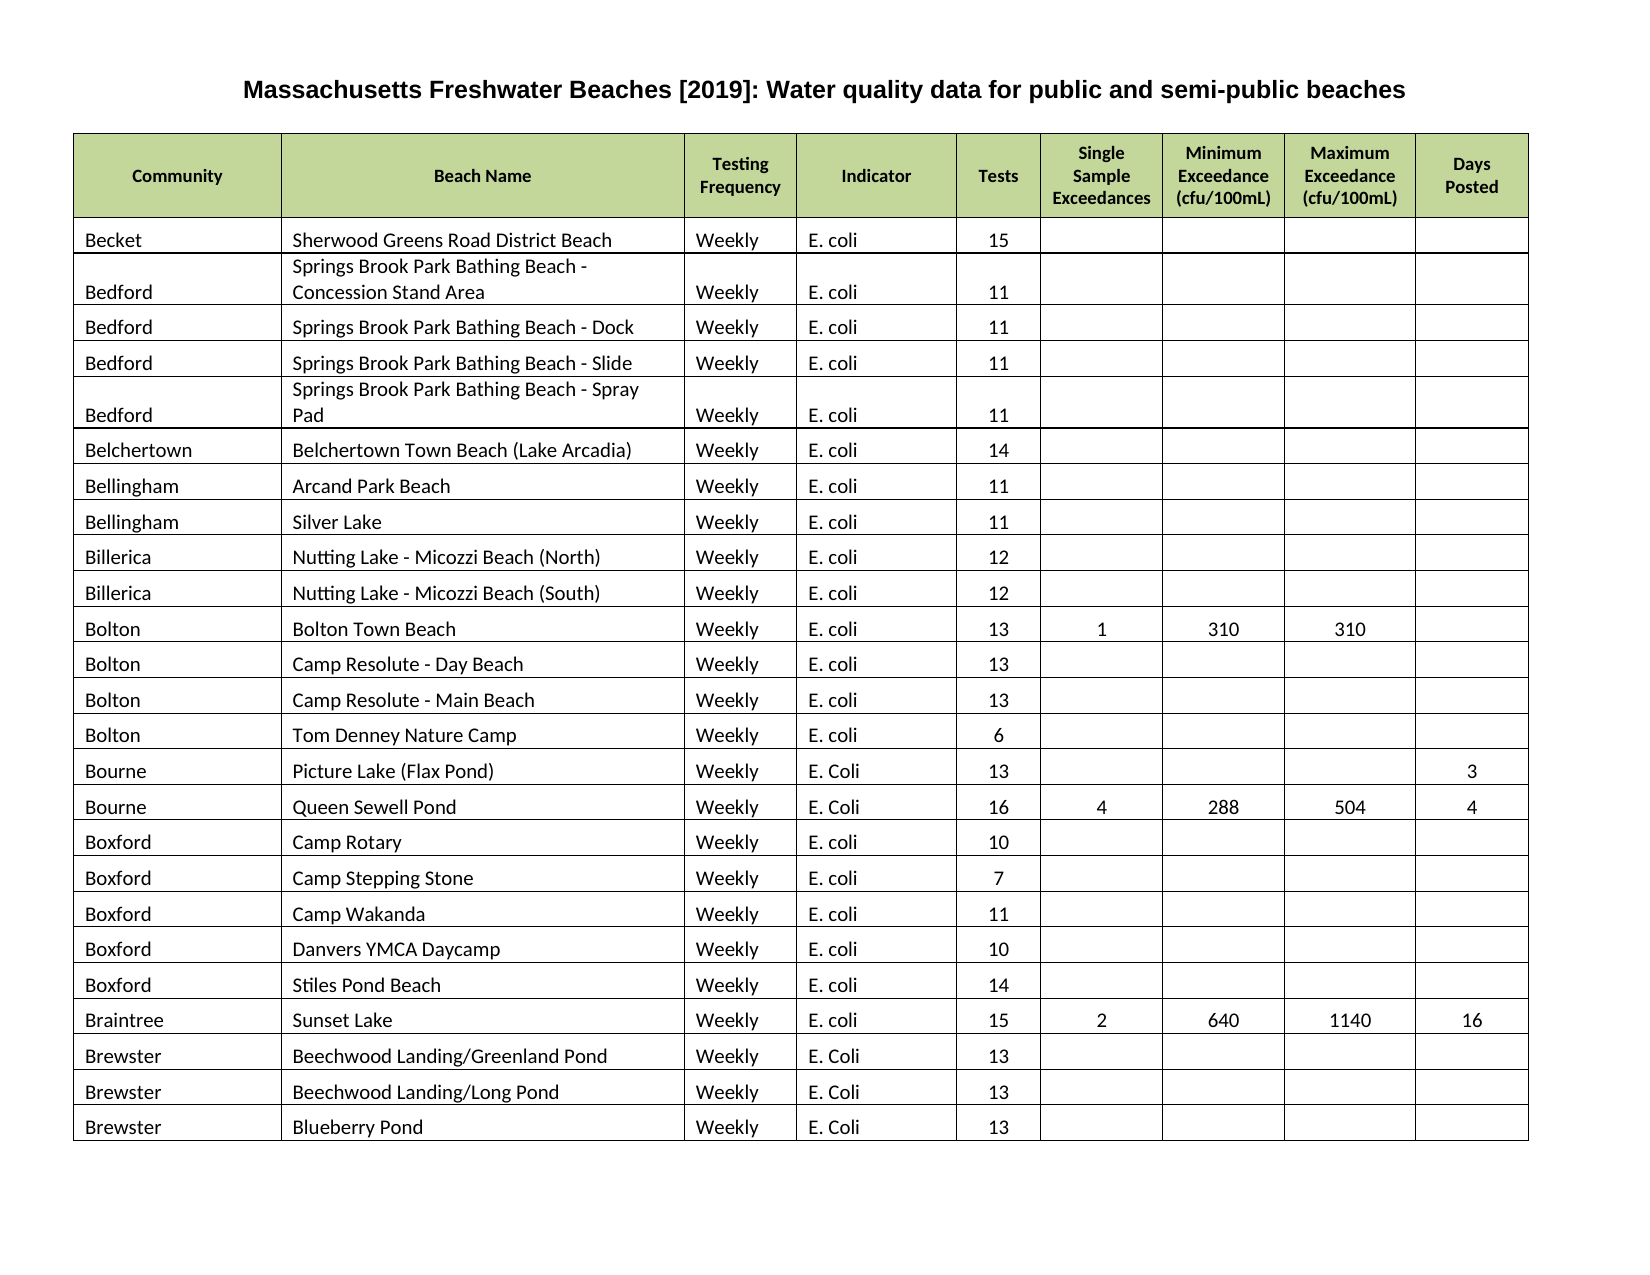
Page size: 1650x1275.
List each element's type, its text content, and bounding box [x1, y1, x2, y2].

table_cell Weekly [685, 963, 796, 997]
table_cell [1285, 1034, 1415, 1069]
table_cell [1416, 607, 1528, 641]
table_cell [1416, 892, 1528, 926]
table_cell Weekly [685, 892, 796, 926]
table_cell 11 [957, 377, 1040, 427]
table_cell [1285, 254, 1415, 304]
table_cell [1163, 820, 1284, 855]
table_cell Bolton [74, 678, 281, 712]
table_cell [1416, 642, 1528, 677]
table_cell [1041, 1105, 1162, 1140]
table_cell [1041, 429, 1162, 463]
table_cell Nutting Lake - Micozzi Beach (South) [282, 571, 684, 606]
table_header Testing Frequency [685, 134, 796, 217]
table_cell 504 [1285, 785, 1415, 819]
table_cell Brewster [74, 1105, 281, 1140]
table_cell 11 [957, 500, 1040, 534]
table_cell E. Coli [797, 1070, 956, 1104]
table_cell Bedford [74, 254, 281, 304]
table_cell Springs Brook Park Bathing Beach - Dock [282, 305, 684, 340]
table_header Beach Name [282, 134, 684, 217]
table_cell Weekly [685, 218, 796, 252]
table_cell 11 [957, 464, 1040, 499]
table_cell [1285, 1070, 1415, 1104]
table_cell Bedford [74, 377, 281, 427]
table_cell [1285, 1105, 1415, 1140]
table_cell Weekly [685, 714, 796, 748]
table_cell Sunset Lake [282, 999, 684, 1033]
table_cell Becket [74, 218, 281, 252]
table_cell Camp Rotary [282, 820, 684, 855]
table_cell Weekly [685, 377, 796, 427]
table_cell E. Coli [797, 785, 956, 819]
table_cell [1416, 464, 1528, 499]
table_cell [1416, 1034, 1528, 1069]
table_cell [1041, 749, 1162, 784]
table_cell 1 [1041, 607, 1162, 641]
table_cell Springs Brook Park Bathing Beach - Concession Stand Area [282, 254, 684, 304]
table_cell E. coli [797, 535, 956, 570]
table_cell Weekly [685, 429, 796, 463]
table_cell [1041, 305, 1162, 340]
table_cell Weekly [685, 1034, 796, 1069]
table_cell [1041, 642, 1162, 677]
table_cell E. coli [797, 429, 956, 463]
table_cell [1041, 377, 1162, 427]
table_cell Picture Lake (Flax Pond) [282, 749, 684, 784]
table_cell 12 [957, 571, 1040, 606]
table_cell [1416, 500, 1528, 534]
table_cell 11 [957, 341, 1040, 376]
table_cell [1285, 377, 1415, 427]
table_header Community [74, 134, 281, 217]
table_cell [1163, 305, 1284, 340]
table_cell 15 [957, 999, 1040, 1033]
table_cell Bedford [74, 341, 281, 376]
table_cell 6 [957, 714, 1040, 748]
table_cell [1416, 963, 1528, 997]
table_cell Billerica [74, 571, 281, 606]
table_cell Sherwood Greens Road District Beach [282, 218, 684, 252]
table_cell 12 [957, 535, 1040, 570]
table_cell [1285, 927, 1415, 962]
table_header Tests [957, 134, 1040, 217]
table_cell E. coli [797, 820, 956, 855]
table_cell [1416, 714, 1528, 748]
table_cell 14 [957, 963, 1040, 997]
table_cell 11 [957, 305, 1040, 340]
table_cell [1163, 377, 1284, 427]
table_cell Weekly [685, 341, 796, 376]
table_cell Nutting Lake - Micozzi Beach (North) [282, 535, 684, 570]
table_cell [1416, 856, 1528, 891]
table_cell [1285, 218, 1415, 252]
table_cell 7 [957, 856, 1040, 891]
table_cell Bolton Town Beach [282, 607, 684, 641]
table_cell [1416, 571, 1528, 606]
table_cell [1285, 892, 1415, 926]
table_header Single Sample Exceedances [1041, 134, 1162, 217]
table_cell 4 [1041, 785, 1162, 819]
table_cell [1041, 714, 1162, 748]
table_cell E. coli [797, 377, 956, 427]
table_cell 2 [1041, 999, 1162, 1033]
table_cell 13 [957, 642, 1040, 677]
table_cell [1416, 305, 1528, 340]
table_cell [1416, 535, 1528, 570]
table_cell [1041, 464, 1162, 499]
table_cell Camp Stepping Stone [282, 856, 684, 891]
table_cell [1041, 1070, 1162, 1104]
table_cell Camp Wakanda [282, 892, 684, 926]
table_cell Beechwood Landing/Long Pond [282, 1070, 684, 1104]
table_cell Weekly [685, 571, 796, 606]
table_cell Weekly [685, 678, 796, 712]
table_cell [1041, 341, 1162, 376]
table_cell [1041, 500, 1162, 534]
table_cell Weekly [685, 464, 796, 499]
table_cell Braintree [74, 999, 281, 1033]
table_cell [1041, 678, 1162, 712]
table_cell [1285, 341, 1415, 376]
table_cell 16 [1416, 999, 1528, 1033]
table_cell [1163, 714, 1284, 748]
table_cell 640 [1163, 999, 1284, 1033]
table_cell Danvers YMCA Daycamp [282, 927, 684, 962]
table_cell Boxford [74, 856, 281, 891]
table_cell Weekly [685, 500, 796, 534]
table_cell 10 [957, 927, 1040, 962]
table_cell [1285, 963, 1415, 997]
table_cell Arcand Park Beach [282, 464, 684, 499]
table_cell Brewster [74, 1034, 281, 1069]
table_cell [1041, 927, 1162, 962]
table_cell E. coli [797, 464, 956, 499]
table_cell [1041, 535, 1162, 570]
table_cell Camp Resolute - Day Beach [282, 642, 684, 677]
table_cell Bellingham [74, 464, 281, 499]
table_cell Bellingham [74, 500, 281, 534]
table_cell Bolton [74, 642, 281, 677]
table_cell Boxford [74, 927, 281, 962]
table_cell Bolton [74, 607, 281, 641]
table_cell 310 [1163, 607, 1284, 641]
table_cell [1163, 642, 1284, 677]
table_cell [1285, 820, 1415, 855]
table_cell Silver Lake [282, 500, 684, 534]
table_cell Brewster [74, 1070, 281, 1104]
table_header Days Posted [1416, 134, 1528, 217]
table_cell [1416, 1070, 1528, 1104]
table_cell [1041, 820, 1162, 855]
table_cell [1285, 429, 1415, 463]
table_cell 10 [957, 820, 1040, 855]
table_header Minimum Exceedance (cfu/100mL) [1163, 134, 1284, 217]
table_cell [1163, 464, 1284, 499]
table_cell 288 [1163, 785, 1284, 819]
table_cell Weekly [685, 607, 796, 641]
table_cell E. coli [797, 254, 956, 304]
table_cell [1416, 1105, 1528, 1140]
table_cell Bolton [74, 714, 281, 748]
table_cell Belchertown [74, 429, 281, 463]
table_cell E. coli [797, 341, 956, 376]
table_cell Tom Denney Nature Camp [282, 714, 684, 748]
table_cell [1163, 1070, 1284, 1104]
table_cell E. coli [797, 305, 956, 340]
table_cell [1163, 218, 1284, 252]
table_cell [1285, 571, 1415, 606]
table_cell Boxford [74, 892, 281, 926]
table_cell Springs Brook Park Bathing Beach - Slide [282, 341, 684, 376]
table_cell [1285, 464, 1415, 499]
table_header Indicator [797, 134, 956, 217]
table_cell 14 [957, 429, 1040, 463]
table_cell 310 [1285, 607, 1415, 641]
table_cell E. coli [797, 642, 956, 677]
table_cell [1163, 341, 1284, 376]
table_cell [1416, 429, 1528, 463]
table_cell E. coli [797, 892, 956, 926]
table_cell [1163, 856, 1284, 891]
table_cell E. coli [797, 607, 956, 641]
table_cell [1285, 714, 1415, 748]
table_cell [1163, 571, 1284, 606]
table_cell Blueberry Pond [282, 1105, 684, 1140]
table_cell [1041, 856, 1162, 891]
table_cell [1163, 535, 1284, 570]
table_cell [1285, 500, 1415, 534]
table_cell [1163, 963, 1284, 997]
table_cell [1416, 678, 1528, 712]
table_cell E. Coli [797, 1105, 956, 1140]
table_cell [1285, 678, 1415, 712]
table_cell [1285, 305, 1415, 340]
table_cell [1416, 927, 1528, 962]
table_cell Weekly [685, 535, 796, 570]
table_cell [1163, 749, 1284, 784]
table_cell Stiles Pond Beach [282, 963, 684, 997]
table_cell Weekly [685, 1070, 796, 1104]
table_cell Belchertown Town Beach (Lake Arcadia) [282, 429, 684, 463]
table_cell E. coli [797, 963, 956, 997]
table_cell Weekly [685, 1105, 796, 1140]
table_cell E. coli [797, 927, 956, 962]
table_cell Weekly [685, 785, 796, 819]
table_cell E. coli [797, 999, 956, 1033]
table_cell 15 [957, 218, 1040, 252]
table_cell 11 [957, 254, 1040, 304]
table_cell 16 [957, 785, 1040, 819]
table_cell Weekly [685, 856, 796, 891]
table_cell E. coli [797, 856, 956, 891]
table_cell Queen Sewell Pond [282, 785, 684, 819]
table_cell 13 [957, 1070, 1040, 1104]
table_cell E. coli [797, 218, 956, 252]
table_cell [1041, 254, 1162, 304]
table_cell Camp Resolute - Main Beach [282, 678, 684, 712]
table_cell [1163, 1105, 1284, 1140]
table_cell Springs Brook Park Bathing Beach - Spray Pad [282, 377, 684, 427]
table_cell [1285, 856, 1415, 891]
table_cell E. Coli [797, 1034, 956, 1069]
table_cell [1416, 820, 1528, 855]
table_cell [1416, 218, 1528, 252]
table_cell Bourne [74, 749, 281, 784]
table_cell Weekly [685, 999, 796, 1033]
table_cell [1416, 377, 1528, 427]
table_cell 13 [957, 607, 1040, 641]
table_cell Weekly [685, 305, 796, 340]
table_cell E. coli [797, 500, 956, 534]
table_cell 4 [1416, 785, 1528, 819]
table_cell [1041, 1034, 1162, 1069]
table_cell E. coli [797, 571, 956, 606]
table_cell 1140 [1285, 999, 1415, 1033]
table_cell [1041, 963, 1162, 997]
table_cell E. coli [797, 678, 956, 712]
table_cell [1163, 892, 1284, 926]
table_cell Beechwood Landing/Greenland Pond [282, 1034, 684, 1069]
table_cell 13 [957, 1034, 1040, 1069]
table_cell [1163, 1034, 1284, 1069]
table_cell [1285, 749, 1415, 784]
table_cell Bourne [74, 785, 281, 819]
table_cell Weekly [685, 749, 796, 784]
table_cell Weekly [685, 254, 796, 304]
table_cell [1163, 500, 1284, 534]
table_cell [1163, 678, 1284, 712]
table_cell 11 [957, 892, 1040, 926]
table_header Maximum Exceedance (cfu/100mL) [1285, 134, 1415, 217]
table_cell [1285, 535, 1415, 570]
table_cell Bedford [74, 305, 281, 340]
table_cell [1416, 254, 1528, 304]
table_cell Boxford [74, 820, 281, 855]
table_cell [1041, 571, 1162, 606]
table_cell Weekly [685, 642, 796, 677]
table_cell E. Coli [797, 749, 956, 784]
table_cell [1163, 429, 1284, 463]
table_cell [1163, 254, 1284, 304]
table_cell Boxford [74, 963, 281, 997]
table_cell [1163, 927, 1284, 962]
table_cell [1416, 341, 1528, 376]
table_cell Billerica [74, 535, 281, 570]
table_cell E. coli [797, 714, 956, 748]
table_cell [1041, 218, 1162, 252]
table_cell [1041, 892, 1162, 926]
table_cell 13 [957, 1105, 1040, 1140]
table_cell Weekly [685, 820, 796, 855]
table_cell 13 [957, 749, 1040, 784]
table_cell 13 [957, 678, 1040, 712]
table_cell 3 [1416, 749, 1528, 784]
table_cell [1285, 642, 1415, 677]
table_cell Weekly [685, 927, 796, 962]
